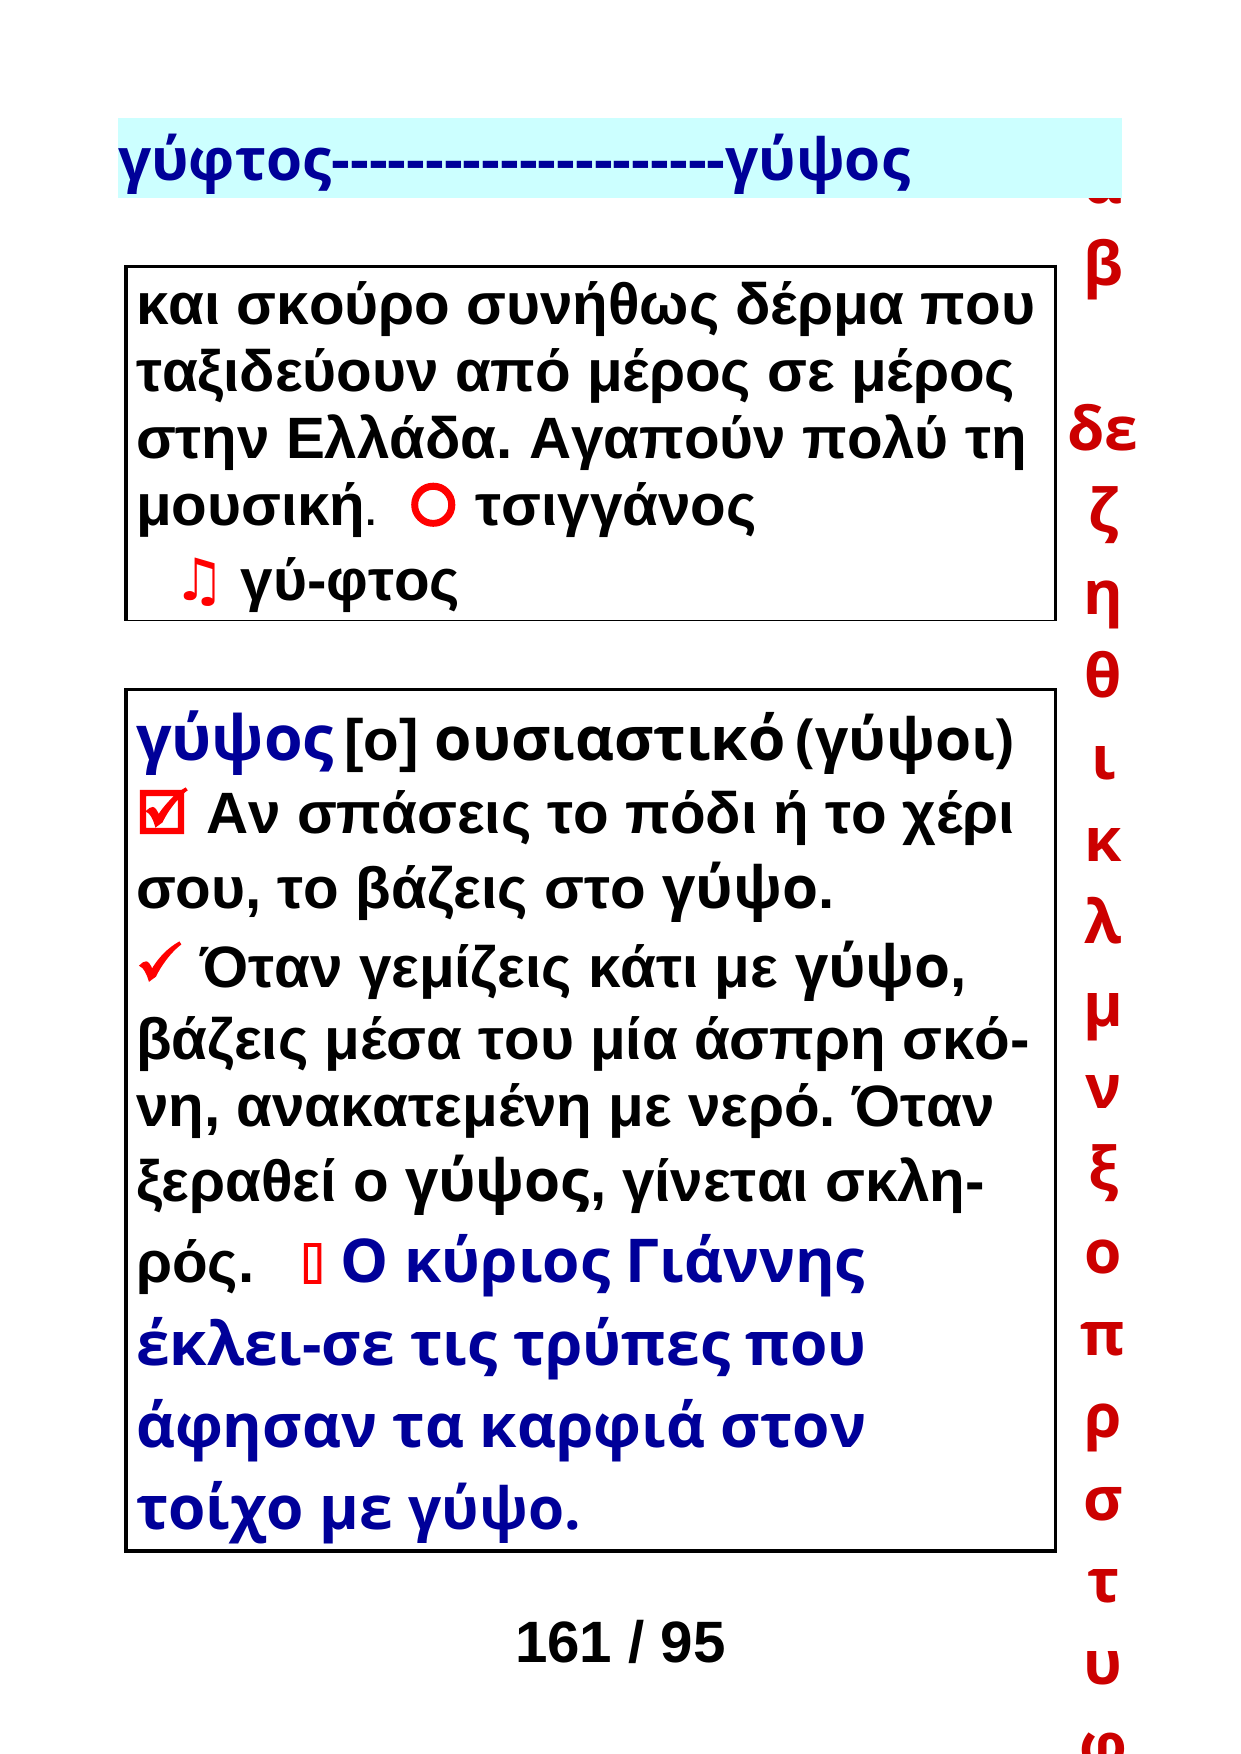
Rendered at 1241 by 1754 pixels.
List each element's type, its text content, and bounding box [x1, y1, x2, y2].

text ♫ γύ-φτος [128, 533, 1054, 620]
text γύφτος---------------------γύψος [118, 118, 1122, 198]
text Αν σπάσεις το πόδι ή το χέρι σου, το βάζεις στο γύψο. [128, 773, 1054, 920]
text και σκούρο συνήθως δέρμα που ταξιδεύουν από μέρος σε μέρος στην Ελλάδα. Αγαπούν πολύ τη μουσική. τσιγγάνος [128, 268, 1054, 533]
text γύψος [ο] ουσιαστικό (γύψοι) [128, 691, 1054, 773]
text Όταν γεμίζεις κάτι με γύψο, βάζεις μέσα του μία άσπρη σκό-νη, ανακατεμένη με νερό. Όταν ξεραθεί ο γύψος, γίνεται σκλη-ρός. Ο κύριος Γιάννης έκλει-σε τις τρύπες που άφησαν τα καρφιά στον τοίχο με γύψο. [128, 920, 1054, 1549]
